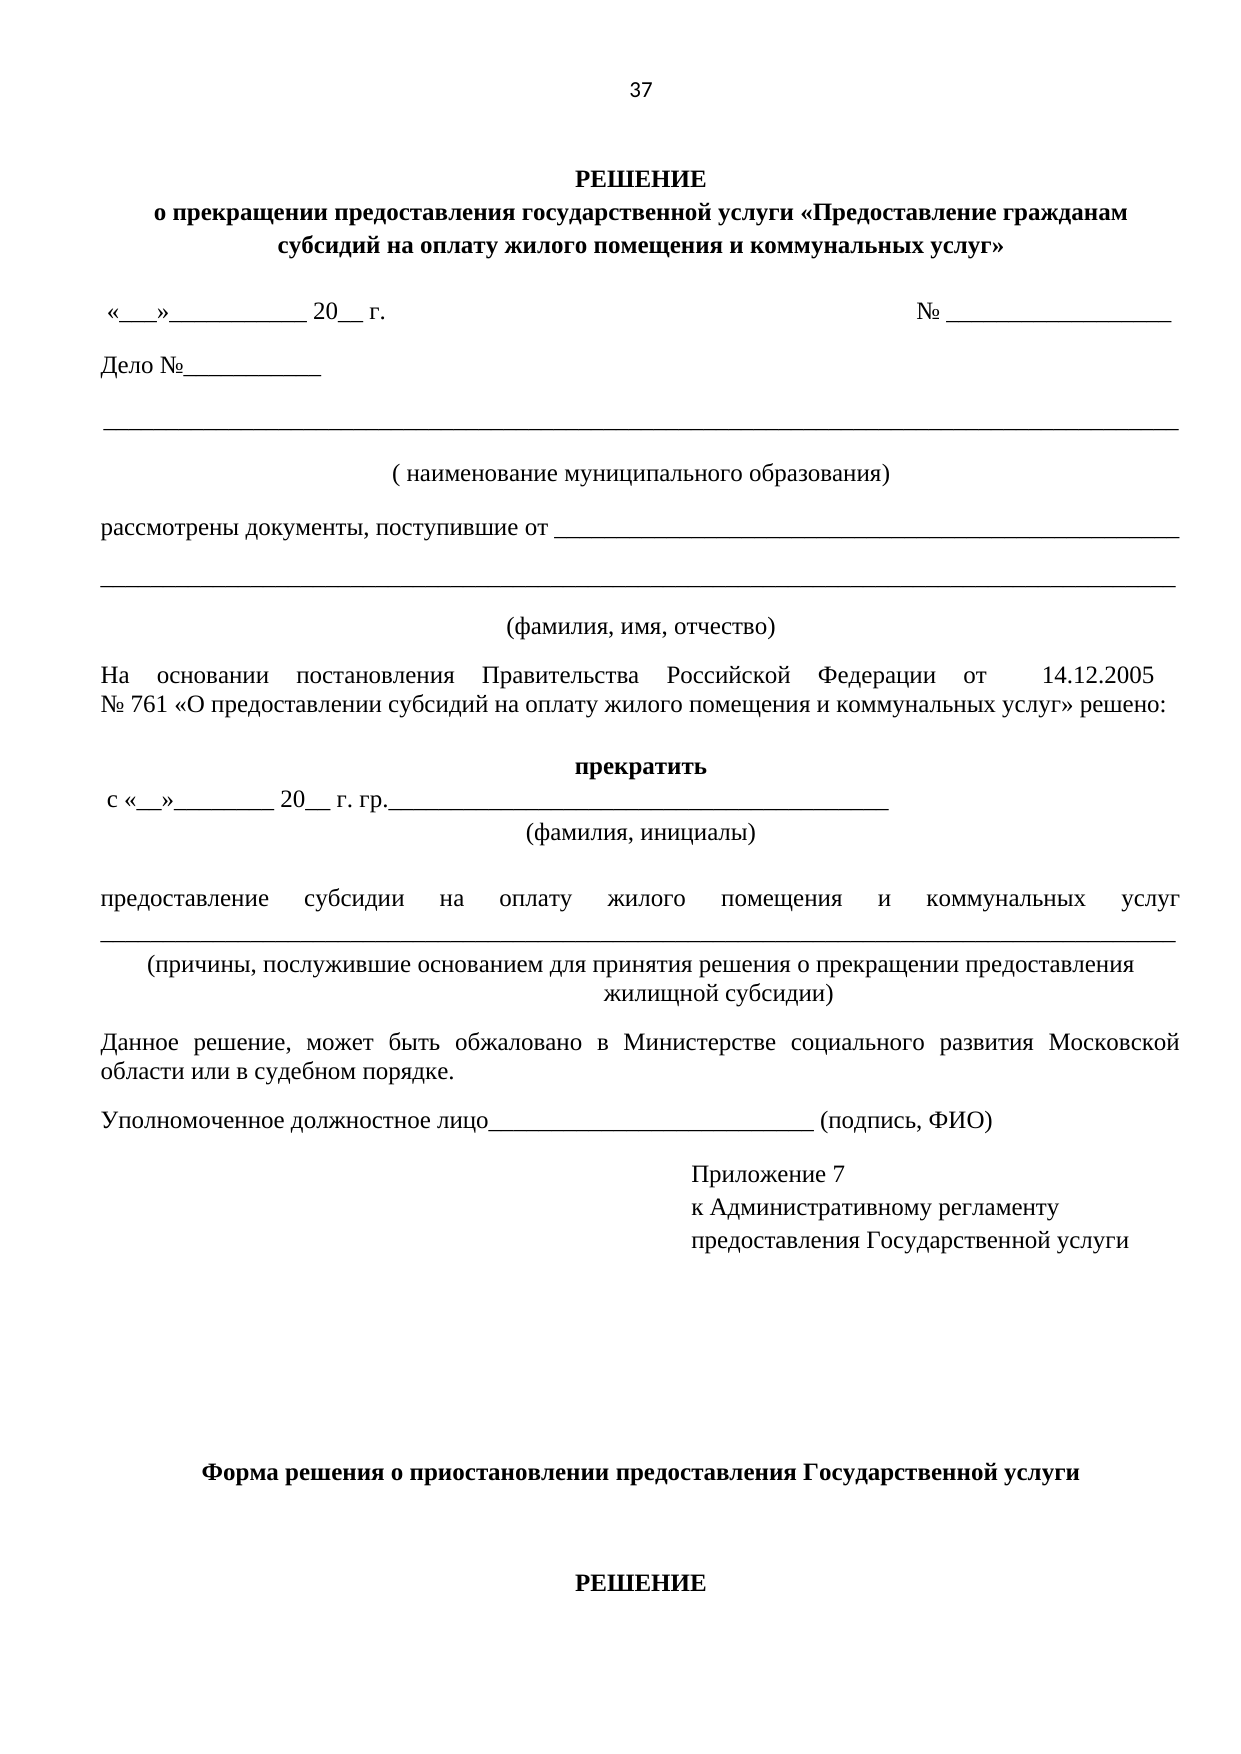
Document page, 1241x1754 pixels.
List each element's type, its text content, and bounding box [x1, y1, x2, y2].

text РЕШЕНИЕ [100, 164, 1181, 193]
text Форма решения о приостановлении предоставления Государственной услуги [100, 1457, 1181, 1485]
text Приложение 7 [691, 1159, 1181, 1188]
text Данное решение, может быть обжаловано в Министерстве социального развития Московской области или в судебном порядке. [100, 1027, 1181, 1085]
text о прекращении предоставления государственной услуги «Предоставление гражданам субсидий на оплату жилого помещения и коммунальных услуг» [100, 197, 1181, 259]
text Дело №___________ [100, 350, 1181, 379]
text ______________________________________________________________________________________ [100, 561, 1181, 590]
text к Административному регламенту предоставления Государственной услуги [691, 1192, 1181, 1254]
text ( наименование муниципального образования) [100, 458, 1181, 486]
text Уполномоченное должностное лицо__________________________ (подпись, ФИО) [100, 1106, 1181, 1134]
text ______________________________________________________________________________________ [100, 404, 1181, 433]
text предоставление субсидии на оплату жилого помещения и коммунальных услуг ______________________________________________________________________________________ [100, 883, 1181, 945]
text с «__»________ 20__ г. гр.________________________________________ [100, 784, 1181, 813]
text «___»___________ 20__ г. № __________________ [100, 296, 1181, 325]
text РЕШЕНИЕ [100, 1568, 1181, 1597]
text прекратить [100, 751, 1181, 779]
text рассмотрены документы, поступившие от __________________________________________________ [100, 512, 1181, 540]
text (фамилия, инициалы) [100, 817, 1181, 846]
text (причины, послужившие основанием для принятия решения о прекращении предоставления жилищной субсидии) [100, 949, 1181, 1006]
text (фамилия, имя, отчество) [100, 611, 1181, 639]
text На основании постановления Правительства Российской Федерации от 14.12.2005 № 761 «О предоставлении субсидий на оплату жилого помещения и коммунальных услуг» решено: [100, 660, 1181, 718]
